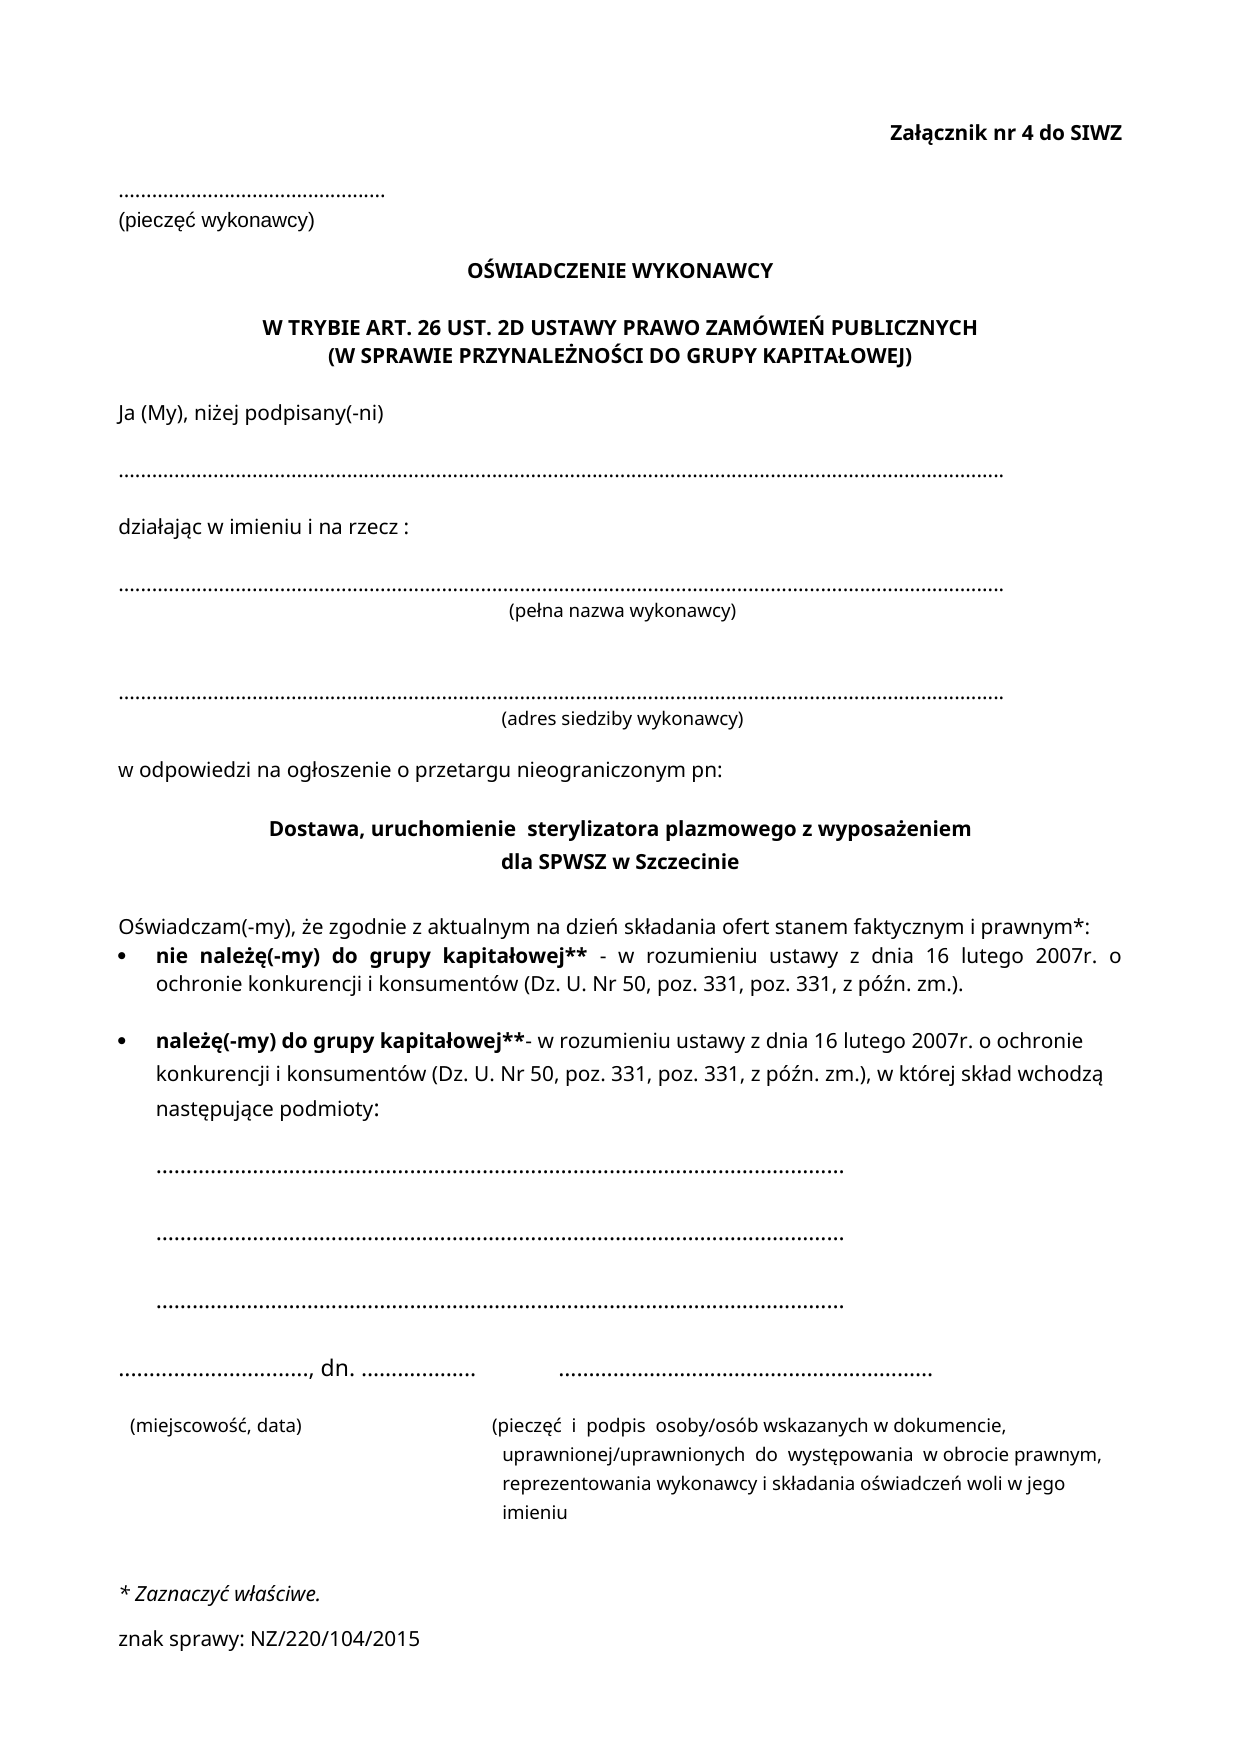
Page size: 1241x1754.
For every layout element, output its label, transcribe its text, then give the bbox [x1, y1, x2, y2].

text należę(-my) do grupy kapitałowej**- w rozumieniu ustawy z dnia 16 lutego 2007r. o ochronie konkurencji i konsumentów (Dz. U. Nr 50, poz. 331, poz. 331, z późn. zm.), w której skład wchodzą następujące podmioty: [118, 1026, 1122, 1123]
text …………………………………………………………………………………………………… [156, 1149, 1122, 1180]
text …………………………………………………………………………………………………… [156, 1216, 1122, 1248]
text (W SPRAWIE PRZYNALEŻNOŚCI DO GRUPY KAPITAŁOWEJ) [118, 342, 1122, 370]
text (miejscowość, data) (pieczęć i podpis osoby/osób wskazanych w dokumencie, uprawnionej/uprawnionych do występowania w obrocie prawnym, reprezentowania wykonawcy i składania oświadczeń woli w jego imieniu [118, 1408, 1122, 1525]
text W TRYBIE ART. 26 UST. 2D USTAWY PRAWO ZAMÓWIEŃ PUBLICZNYCH [118, 313, 1122, 342]
text w odpowiedzi na ogłoszenie o przetargu nieograniczonym pn: [118, 755, 1122, 783]
text Dostawa, uruchomienie sterylizatora plazmowego z wyposażeniem [118, 814, 1122, 843]
text ................................................ [118, 175, 1122, 203]
text Oświadczam(-my), że zgodnie z aktualnym na dzień składania ofert stanem faktycznym i prawnym*: [118, 912, 1122, 941]
text ............................................................................................................................................................... [118, 677, 1122, 705]
text dla SPWSZ w Szczecinie [118, 847, 1122, 876]
text działając w imieniu i na rzecz : [118, 512, 1122, 541]
text Ja (My), niżej podpisany(-ni) [118, 398, 1122, 427]
text ............................................................................................................................................................... [118, 455, 1122, 484]
text …………………………………………………………………………………………………… [156, 1284, 1122, 1315]
text (pełna nazwa wykonawcy) [118, 597, 1122, 623]
text OŚWIADCZENIE WYKONAWCY [118, 256, 1122, 284]
text * Zaznaczyć właściwe. [118, 1579, 1122, 1608]
text ..............................., dn. ………..…….. …………………..………………………………… [118, 1352, 1122, 1383]
text ............................................................................................................................................................... [118, 569, 1122, 597]
text (adres siedziby wykonawcy) [118, 705, 1122, 731]
text Załącznik nr 4 do SIWZ [118, 118, 1122, 147]
text (pieczęć wykonawcy) [118, 208, 1122, 232]
text nie należę(-my) do grupy kapitałowej** - w rozumieniu ustawy z dnia 16 lutego 2007r. o ochronie konkurencji i konsumentów (Dz. U. Nr 50, poz. 331, poz. 331, z późn. zm.). [118, 941, 1122, 998]
